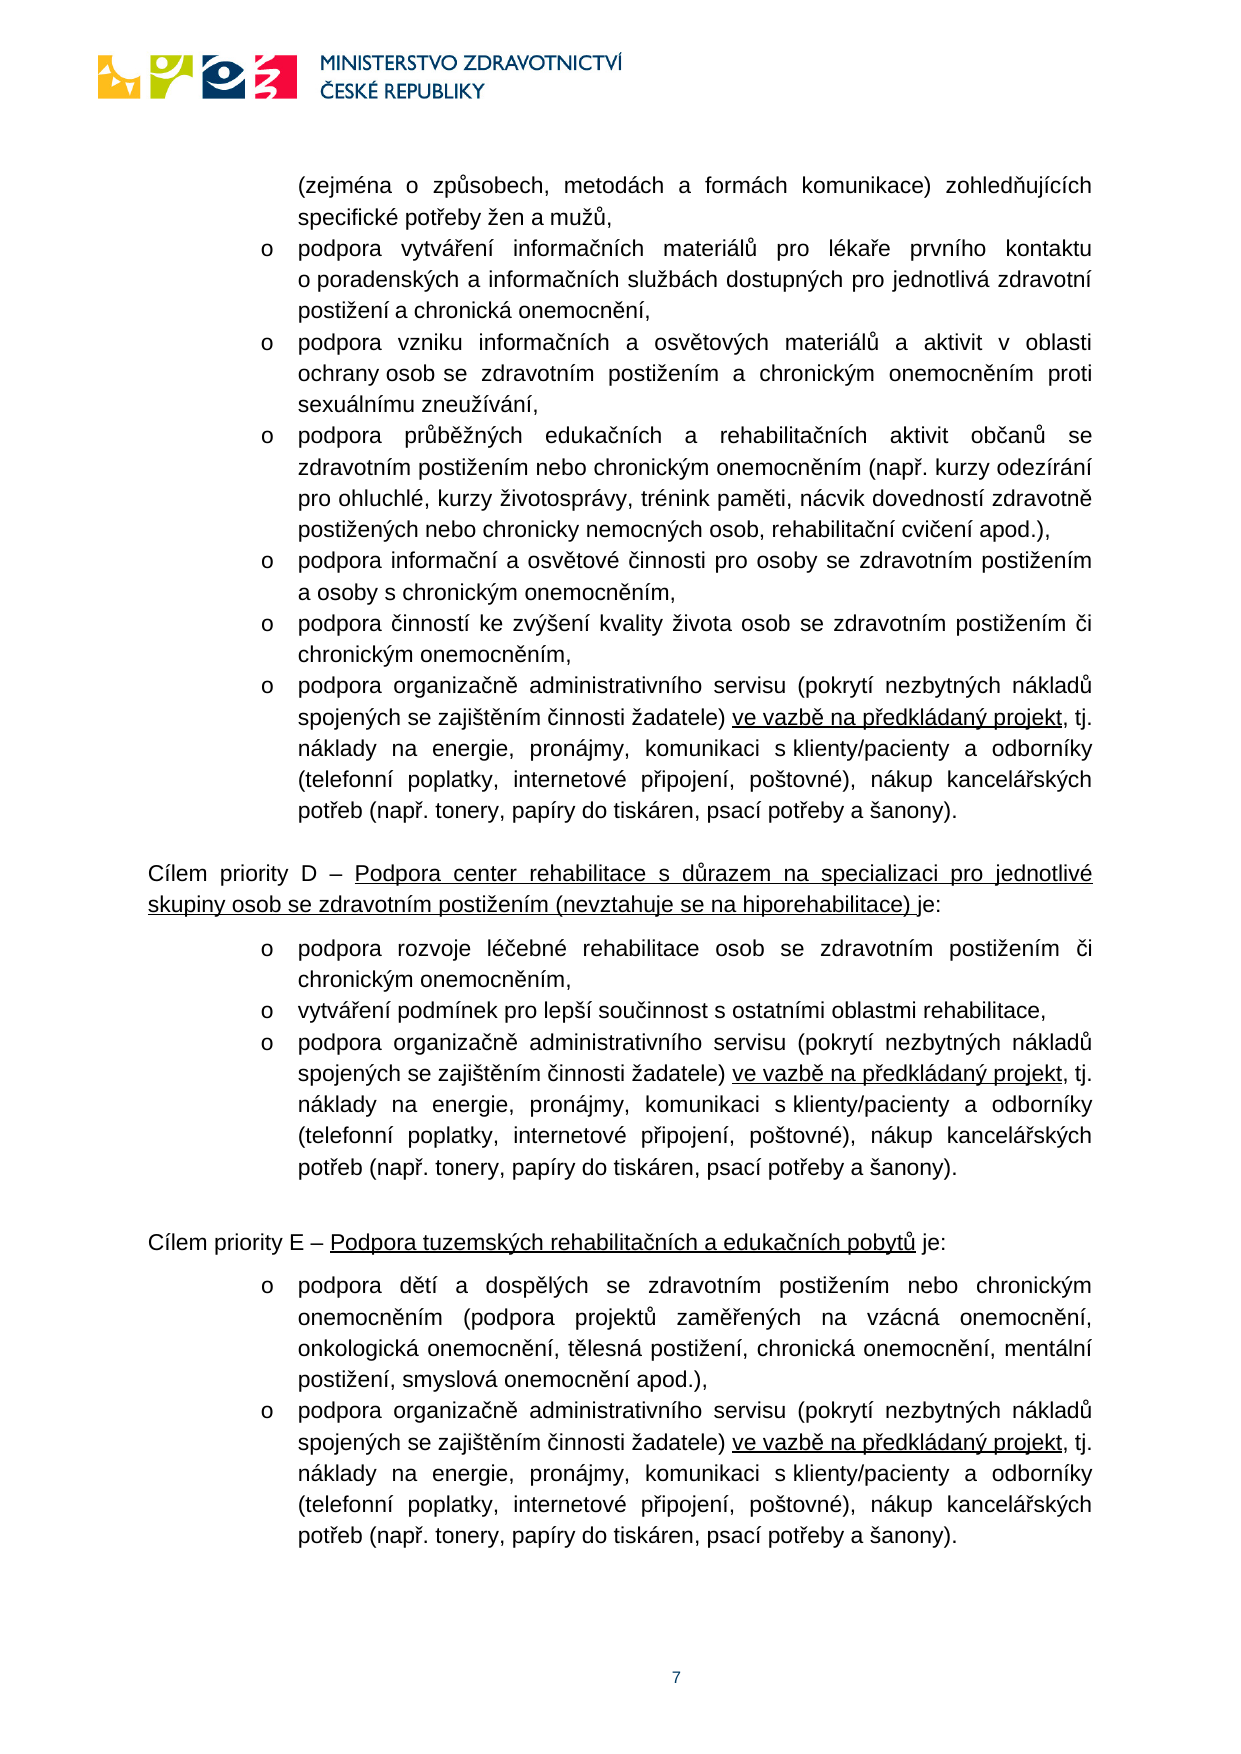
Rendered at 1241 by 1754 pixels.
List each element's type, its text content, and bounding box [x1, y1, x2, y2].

list podpora organizačně administrativního servisu (pokrytí nezbytných nákladů spojených se zajištěním činnosti žadatele) ve vazbě na předkládaný projekt, tj. náklady na energie, pronájmy, komunikaci s klienty/pacienty a odborníky (telefonní poplatky, internetové připojení, poštovné), nákup kancelářských potřeb (např. tonery, papíry do tiskáren, psací potřeby a šanony). [260, 1025, 1093, 1181]
picture [98, 51, 622, 99]
list podpora průběžných edukačních a rehabilitačních aktivit občanů se zdravotním postižením nebo chronickým onemocněním (např. kurzy odezírání pro ohluchlé, kurzy životosprávy, trénink paměti, nácvik dovedností zdravotně postižených nebo chronicky nemocných osob, rehabilitační cvičení apod.), [260, 419, 1093, 544]
list podpora rozvoje léčebné rehabilitace osob se zdravotním postižením či chronickým onemocněním, [260, 931, 1093, 994]
list podpora činností ke zvýšení kvality života osob se zdravotním postižením či chronickým onemocněním, [260, 606, 1093, 669]
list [260, 169, 1093, 231]
list podpora informační a osvětové činnosti pro osoby se zdravotním postižením a osoby s chronickým onemocněním, [260, 544, 1093, 606]
text Cílem priority D – Podpora center rehabilitace s důrazem na specializaci pro jednotlivé skupiny osob se zdravotním postižením (nevztahuje se na hiporehabilitace) je: [148, 856, 1093, 919]
list podpora vytváření informačních materiálů pro lékaře prvního kontaktu o poradenských a informačních službách dostupných pro jednotlivá zdravotní postižení a chronická onemocnění, [260, 231, 1093, 325]
list podpora organizačně administrativního servisu (pokrytí nezbytných nákladů spojených se zajištěním činnosti žadatele) ve vazbě na předkládaný projekt, tj. náklady na energie, pronájmy, komunikaci s klienty/pacienty a odborníky (telefonní poplatky, internetové připojení, poštovné), nákup kancelářských potřeb (např. tonery, papíry do tiskáren, psací potřeby a šanony). [260, 669, 1093, 825]
list podpora organizačně administrativního servisu (pokrytí nezbytných nákladů spojených se zajištěním činnosti žadatele) ve vazbě na předkládaný projekt, tj. náklady na energie, pronájmy, komunikaci s klienty/pacienty a odborníky (telefonní poplatky, internetové připojení, poštovné), nákup kancelářských potřeb (např. tonery, papíry do tiskáren, psací potřeby a šanony). [260, 1394, 1093, 1550]
list vytváření podmínek pro lepší součinnost s ostatními oblastmi rehabilitace, [260, 994, 1093, 1025]
list podpora dětí a dospělých se zdravotním postižením nebo chronickým onemocněním (podpora projektů zaměřených na vzácná onemocnění, onkologická onemocnění, tělesná postižení, chronická onemocnění, mentální postižení, smyslová onemocnění apod.), [260, 1269, 1093, 1394]
text Cílem priority E – Podpora tuzemských rehabilitačních a edukačních pobytů je: [148, 1225, 1093, 1256]
list podpora vzniku informačních a osvětových materiálů a aktivit v oblasti ochrany osob se zdravotním postižením a chronickým onemocněním proti sexuálnímu zneužívání, [260, 325, 1093, 419]
